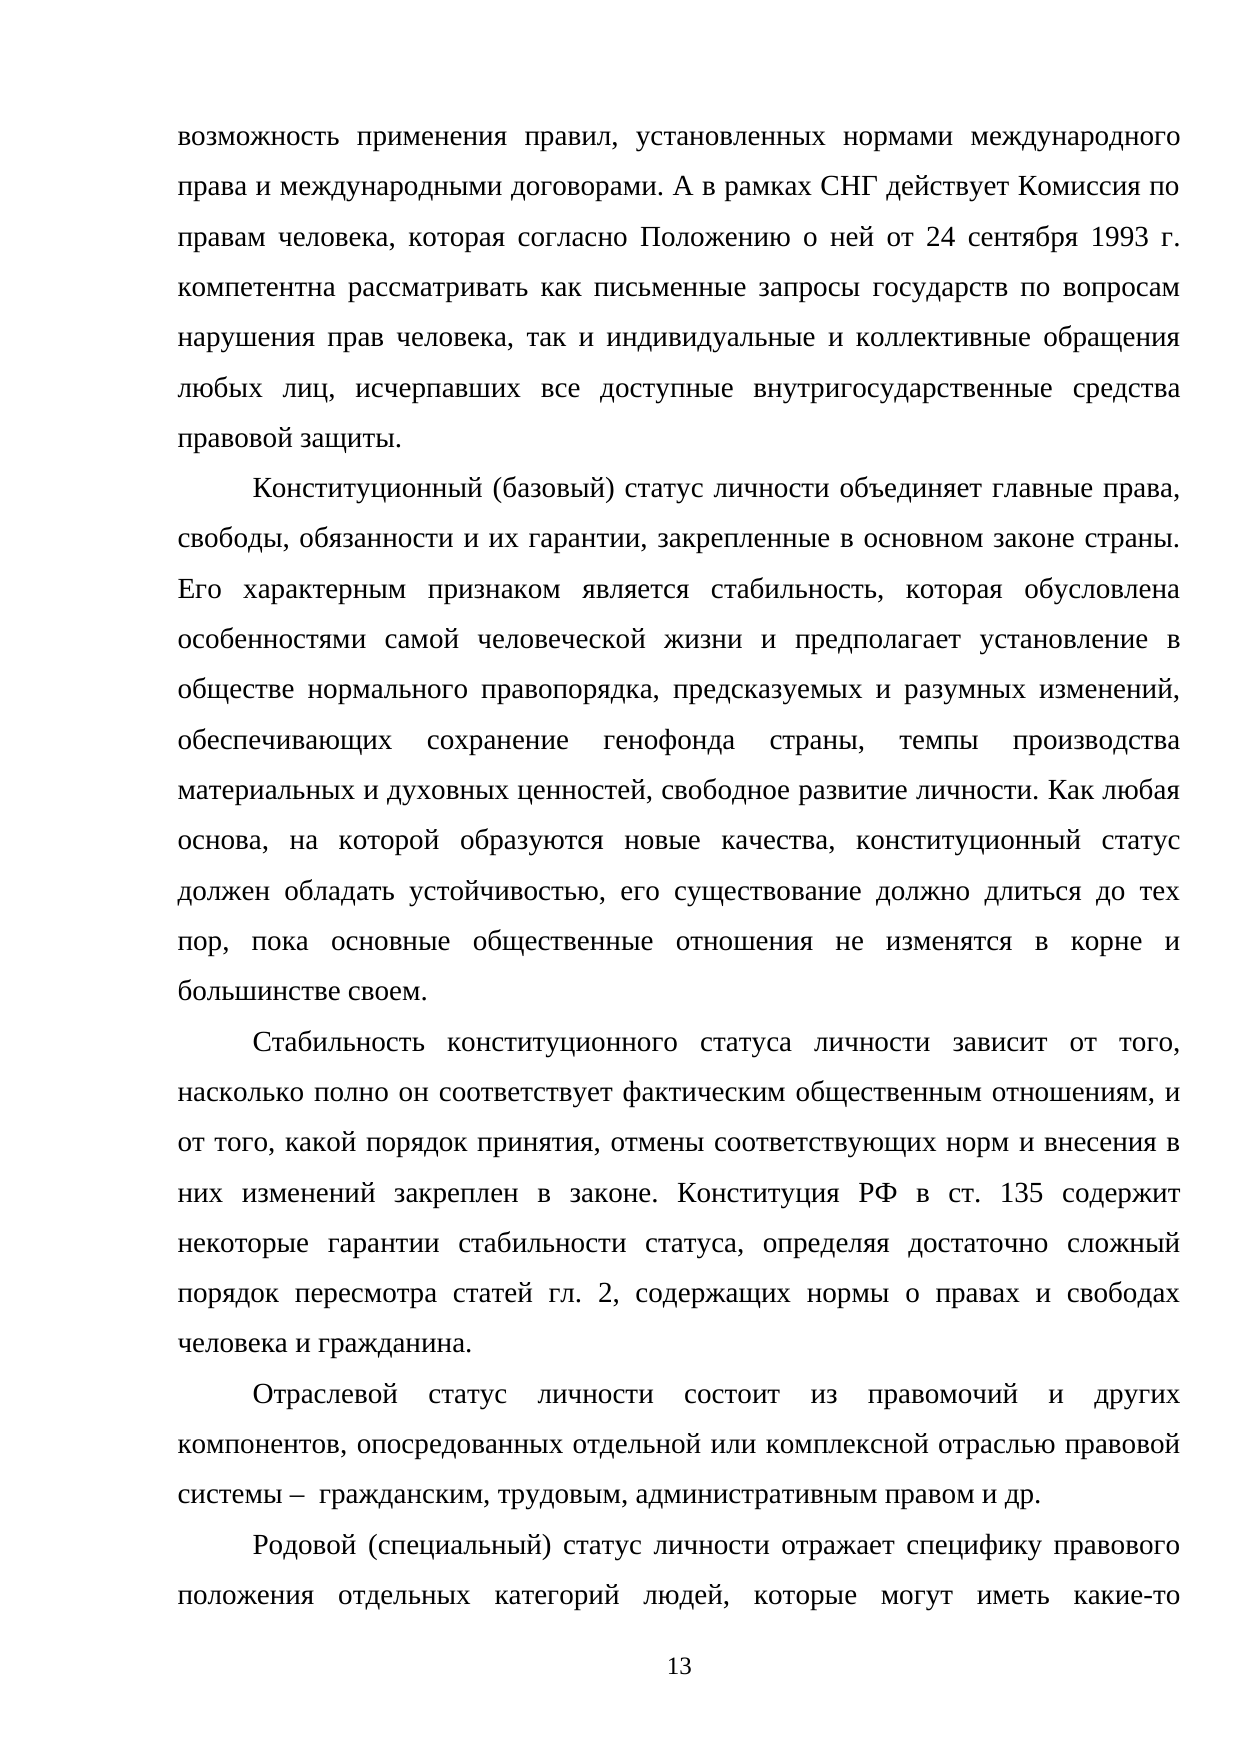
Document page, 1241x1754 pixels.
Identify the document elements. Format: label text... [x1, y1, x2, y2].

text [177, 1527, 1181, 1611]
text Конституционный (базовый) статус личности объединяет главные права, свободы, обязанности и их гарантии, закрепленные в основном законе страны. Его характерным признаком является стабильность, которая обусловлена особенностями самой человеческой жизни и предполагает установление в обществе нормального правопорядка, предсказуемых и разумных изменений, обеспечивающих сохранение генофонда страны, темпы производства материальных и духовных ценностей, свободное развитие личности. Как любая основа, на которой образуются новые качества, конституционный статус должен обладать устойчивостью, его существование должно длиться до тех пор, пока основные общественные отношения не изменятся в корне и большинстве своем. [177, 470, 1181, 1007]
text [177, 118, 1181, 453]
text Отраслевой статус личности состоит из правомочий и других компонентов, опосредованных отдельной или комплексной отраслью правовой системы – гражданским, трудовым, административным правом и др. [177, 1376, 1181, 1510]
text Стабильность конституционного статуса личности зависит от того, насколько полно он соответствует фактическим общественным отношениям, и от того, какой порядок принятия, отмены соответствующих норм и внесения в них изменений закреплен в законе. Конституция РФ в ст. 135 содержит некоторые гарантии стабильности статуса, определяя достаточно сложный порядок пересмотра статей гл. 2, содержащих нормы о правах и свободах человека и гражданина. [177, 1024, 1181, 1359]
